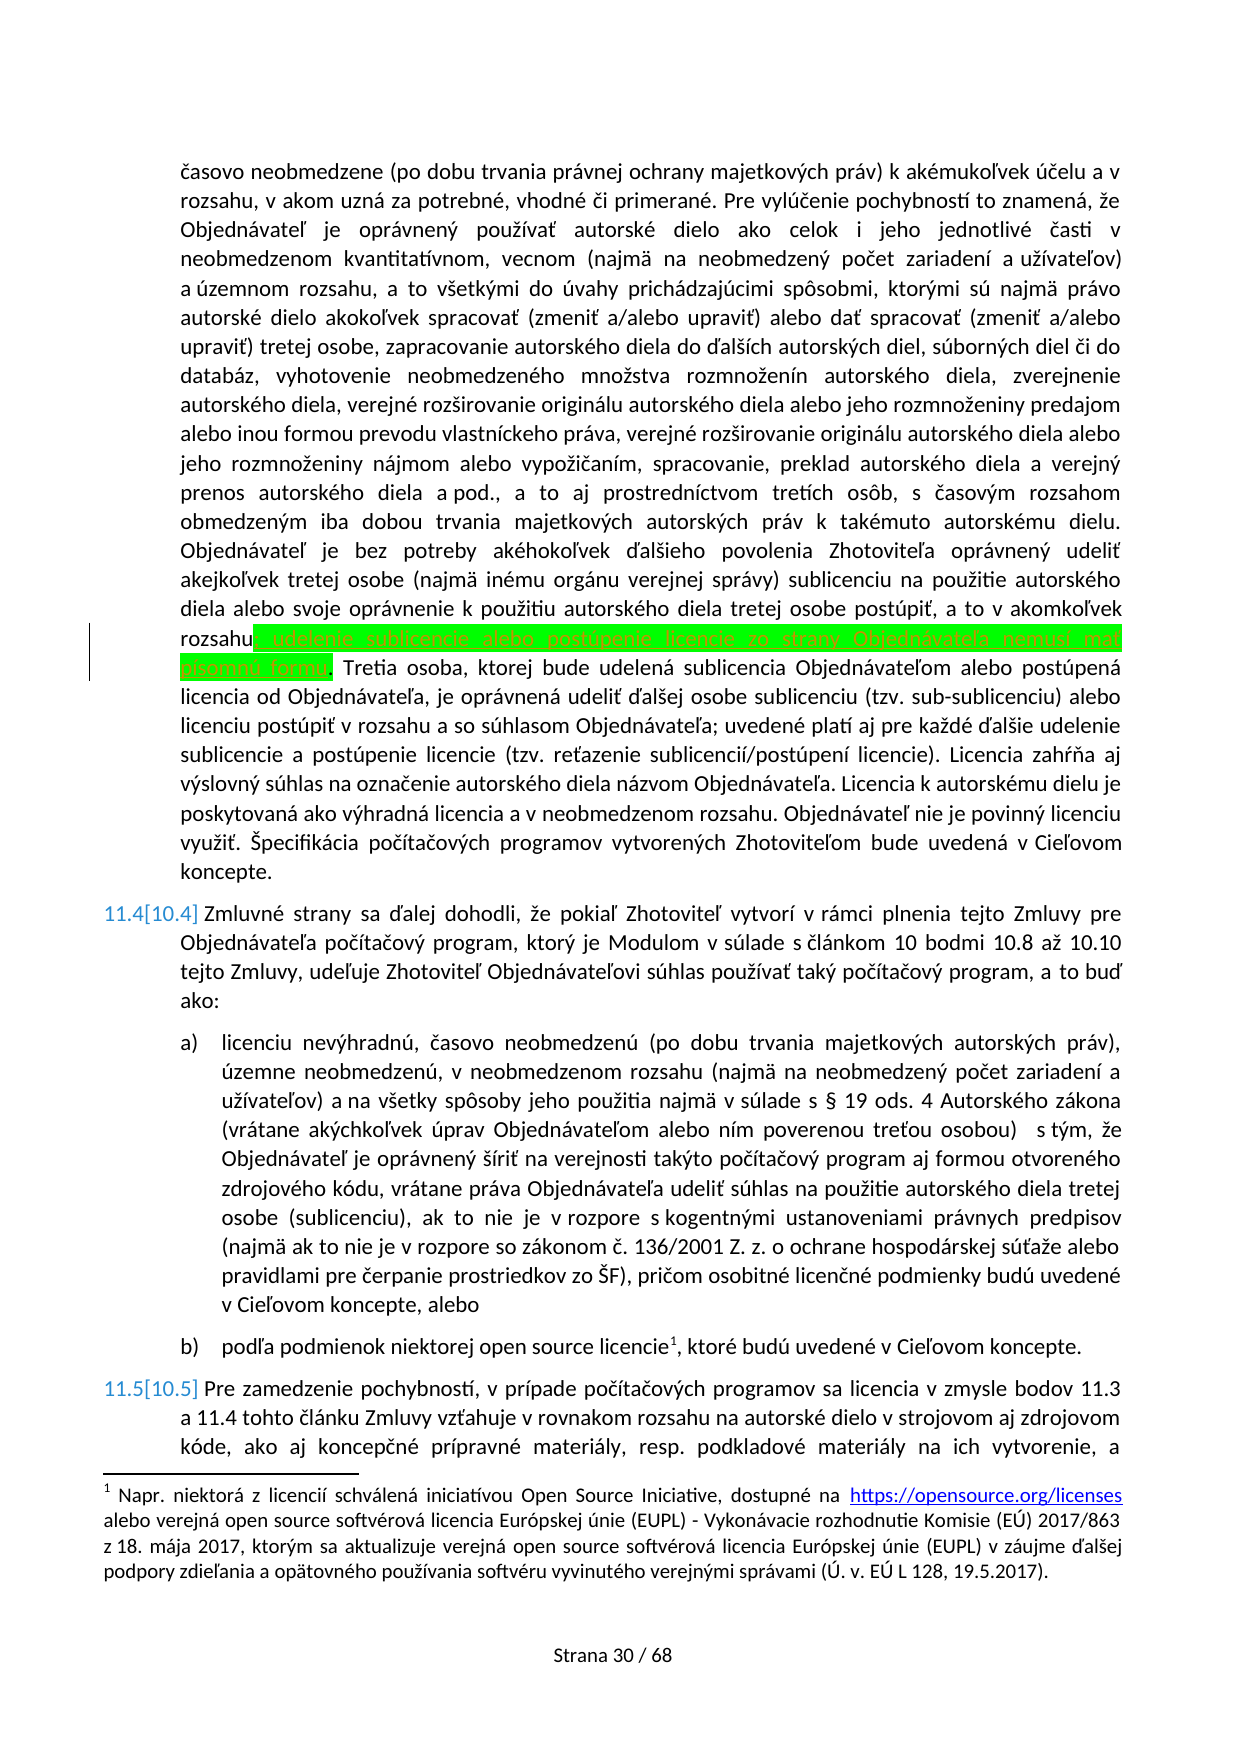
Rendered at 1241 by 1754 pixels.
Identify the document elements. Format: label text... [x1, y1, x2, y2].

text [103, 156, 1122, 885]
text Zmluvné strany sa ďalej dohodli, že pokiaľ Zhotoviteľ vytvorí v rámci plnenia tejto Zmluvy pre Objednávateľa počítačový program, ktorý je Modulom v súlade s článkom 10 bodmi 10.8 až 10.10 tejto Zmluvy, udeľuje Zhotoviteľ Objednávateľovi súhlas používať taký počítačový program, a to buď ako: [103, 898, 1122, 1014]
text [103, 1373, 1122, 1460]
list licenciu nevýhradnú, časovo neobmedzenú (po dobu trvania majetkových autorských práv), územne neobmedzenú, v neobmedzenom rozsahu (najmä na neobmedzený počet zariadení a užívateľov) a na všetky spôsoby jeho použitia najmä v súlade s § 19 ods. 4 Autorského zákona (vrátane akýchkoľvek úprav Objednávateľom alebo ním poverenou treťou osobou) s tým, že Objednávateľ je oprávnený šíriť na verejnosti takýto počítačový program aj formou otvoreného zdrojového kódu, vrátane práva Objednávateľa udeliť súhlas na použitie autorského diela tretej osobe (sublicenciu), ak to nie je v rozpore s kogentnými ustanoveniami právnych predpisov (najmä ak to nie je v rozpore so zákonom č. 136/2001 Z. z. o ochrane hospodárskej súťaže alebo pravidlami pre čerpanie prostriedkov zo ŠF), pričom osobitné licenčné podmienky budú uvedené v Cieľovom koncepte, alebo [180, 1027, 1122, 1318]
list podľa podmienok niektorej open source licencie, ktoré budú uvedené v Cieľovom koncepte. [180, 1331, 1122, 1360]
